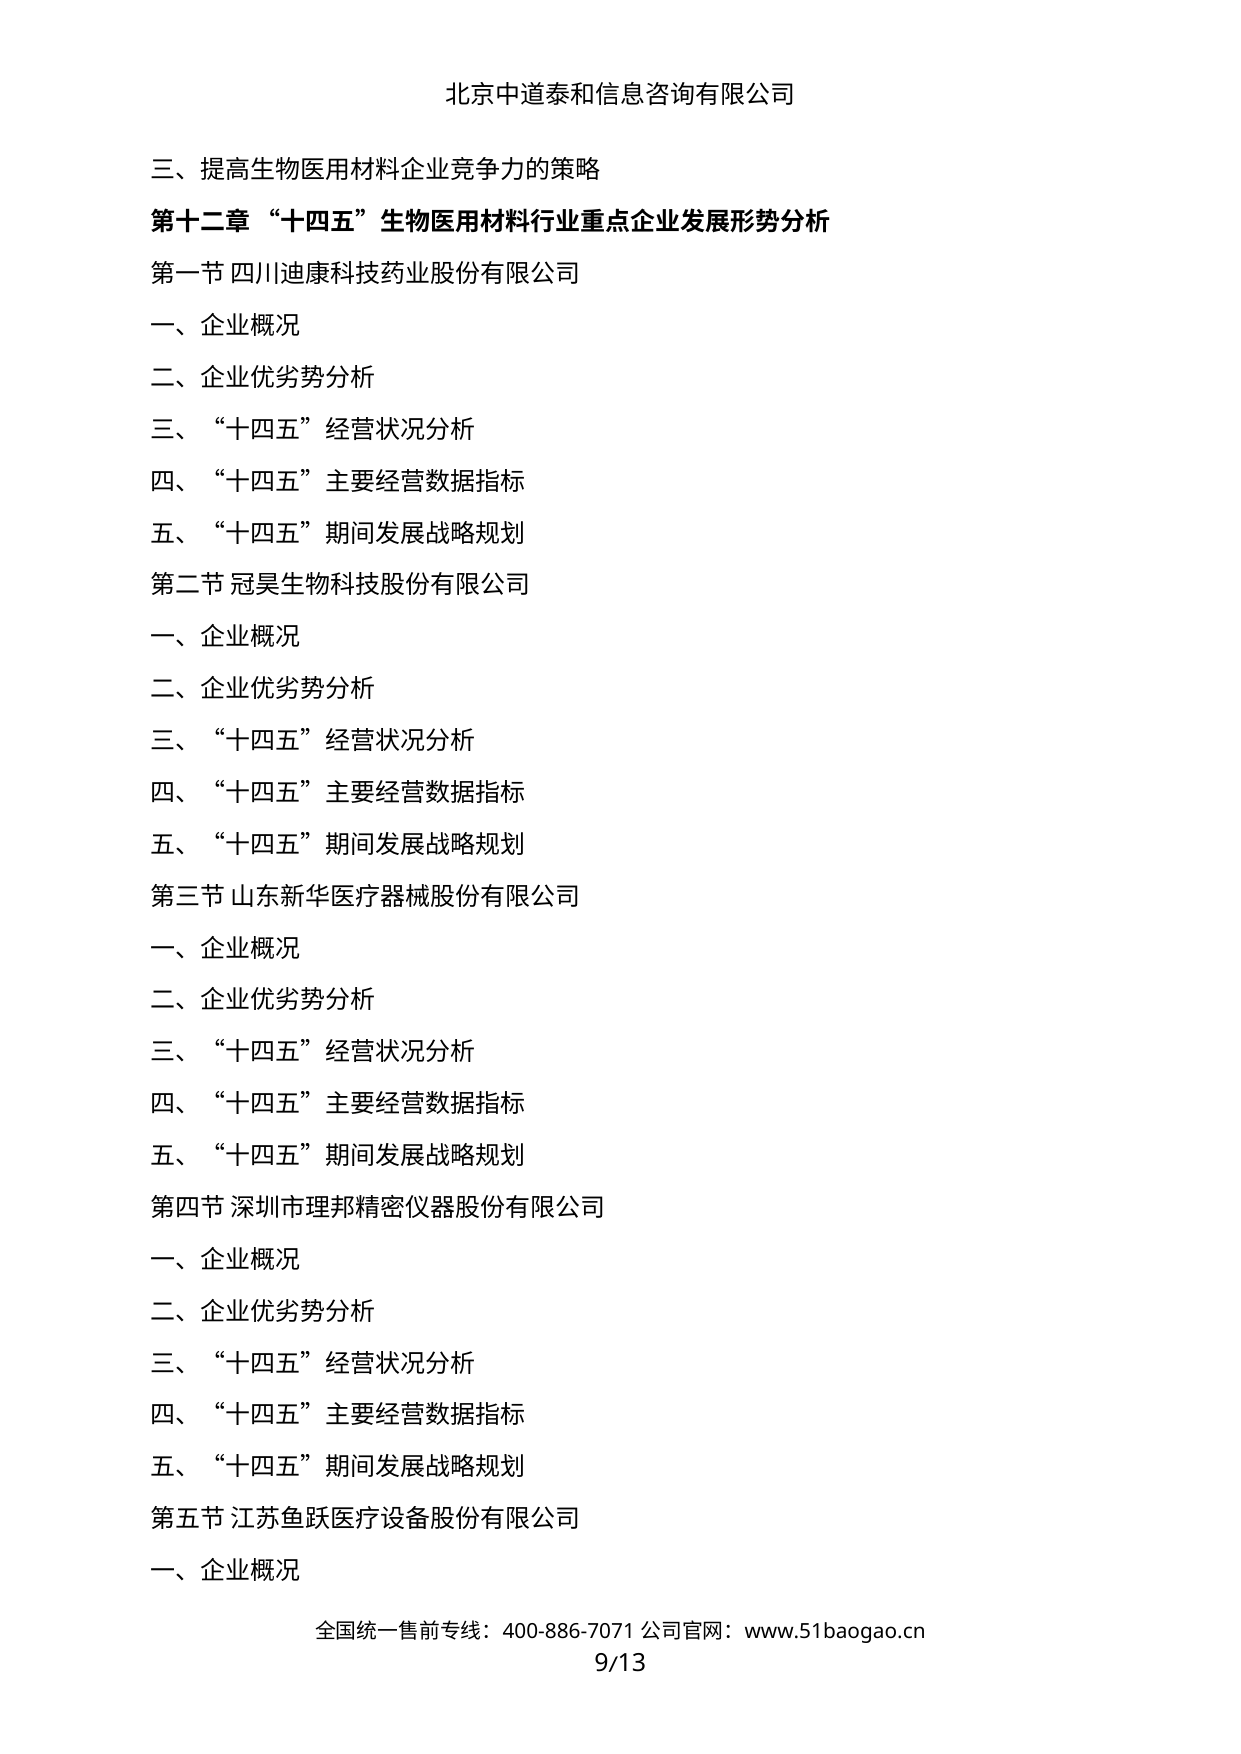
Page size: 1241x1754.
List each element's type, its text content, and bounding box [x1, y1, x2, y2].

text 第一节 四川迪康科技药业股份有限公司 [150, 254, 1090, 290]
text 三、“十四五”经营状况分析 [150, 721, 1090, 757]
text 第四节 深圳市理邦精密仪器股份有限公司 [150, 1187, 1090, 1224]
text 三、“十四五”经营状况分析 [150, 1343, 1090, 1379]
text 第三节 山东新华医疗器械股份有限公司 [150, 876, 1090, 912]
text 第五节 江苏鱼跃医疗设备股份有限公司 [150, 1499, 1090, 1535]
text 一、企业概况 [150, 306, 1090, 342]
text 一、企业概况 [150, 617, 1090, 653]
text 二、企业优劣势分析 [150, 669, 1090, 705]
text 一、企业概况 [150, 1239, 1090, 1276]
text 二、企业优劣势分析 [150, 357, 1090, 394]
text 四、“十四五”主要经营数据指标 [150, 461, 1090, 497]
text 四、“十四五”主要经营数据指标 [150, 772, 1090, 809]
text 四、“十四五”主要经营数据指标 [150, 1084, 1090, 1120]
text 五、“十四五”期间发展战略规划 [150, 824, 1090, 861]
text 一、企业概况 [150, 1551, 1090, 1587]
text 二、企业优劣势分析 [150, 1291, 1090, 1327]
text 二、企业优劣势分析 [150, 980, 1090, 1016]
text 五、“十四五”期间发展战略规划 [150, 513, 1090, 549]
text 三、提高生物医用材料企业竞争力的策略 [150, 150, 1090, 186]
text 第二节 冠昊生物科技股份有限公司 [150, 565, 1090, 601]
text 一、企业概况 [150, 928, 1090, 964]
text 五、“十四五”期间发展战略规划 [150, 1136, 1090, 1172]
text 三、“十四五”经营状况分析 [150, 409, 1090, 446]
text 第十二章 “十四五”生物医用材料行业重点企业发展形势分析 [150, 202, 1090, 238]
text 三、“十四五”经营状况分析 [150, 1032, 1090, 1068]
text 四、“十四五”主要经营数据指标 [150, 1395, 1090, 1431]
text 五、“十四五”期间发展战略规划 [150, 1447, 1090, 1483]
